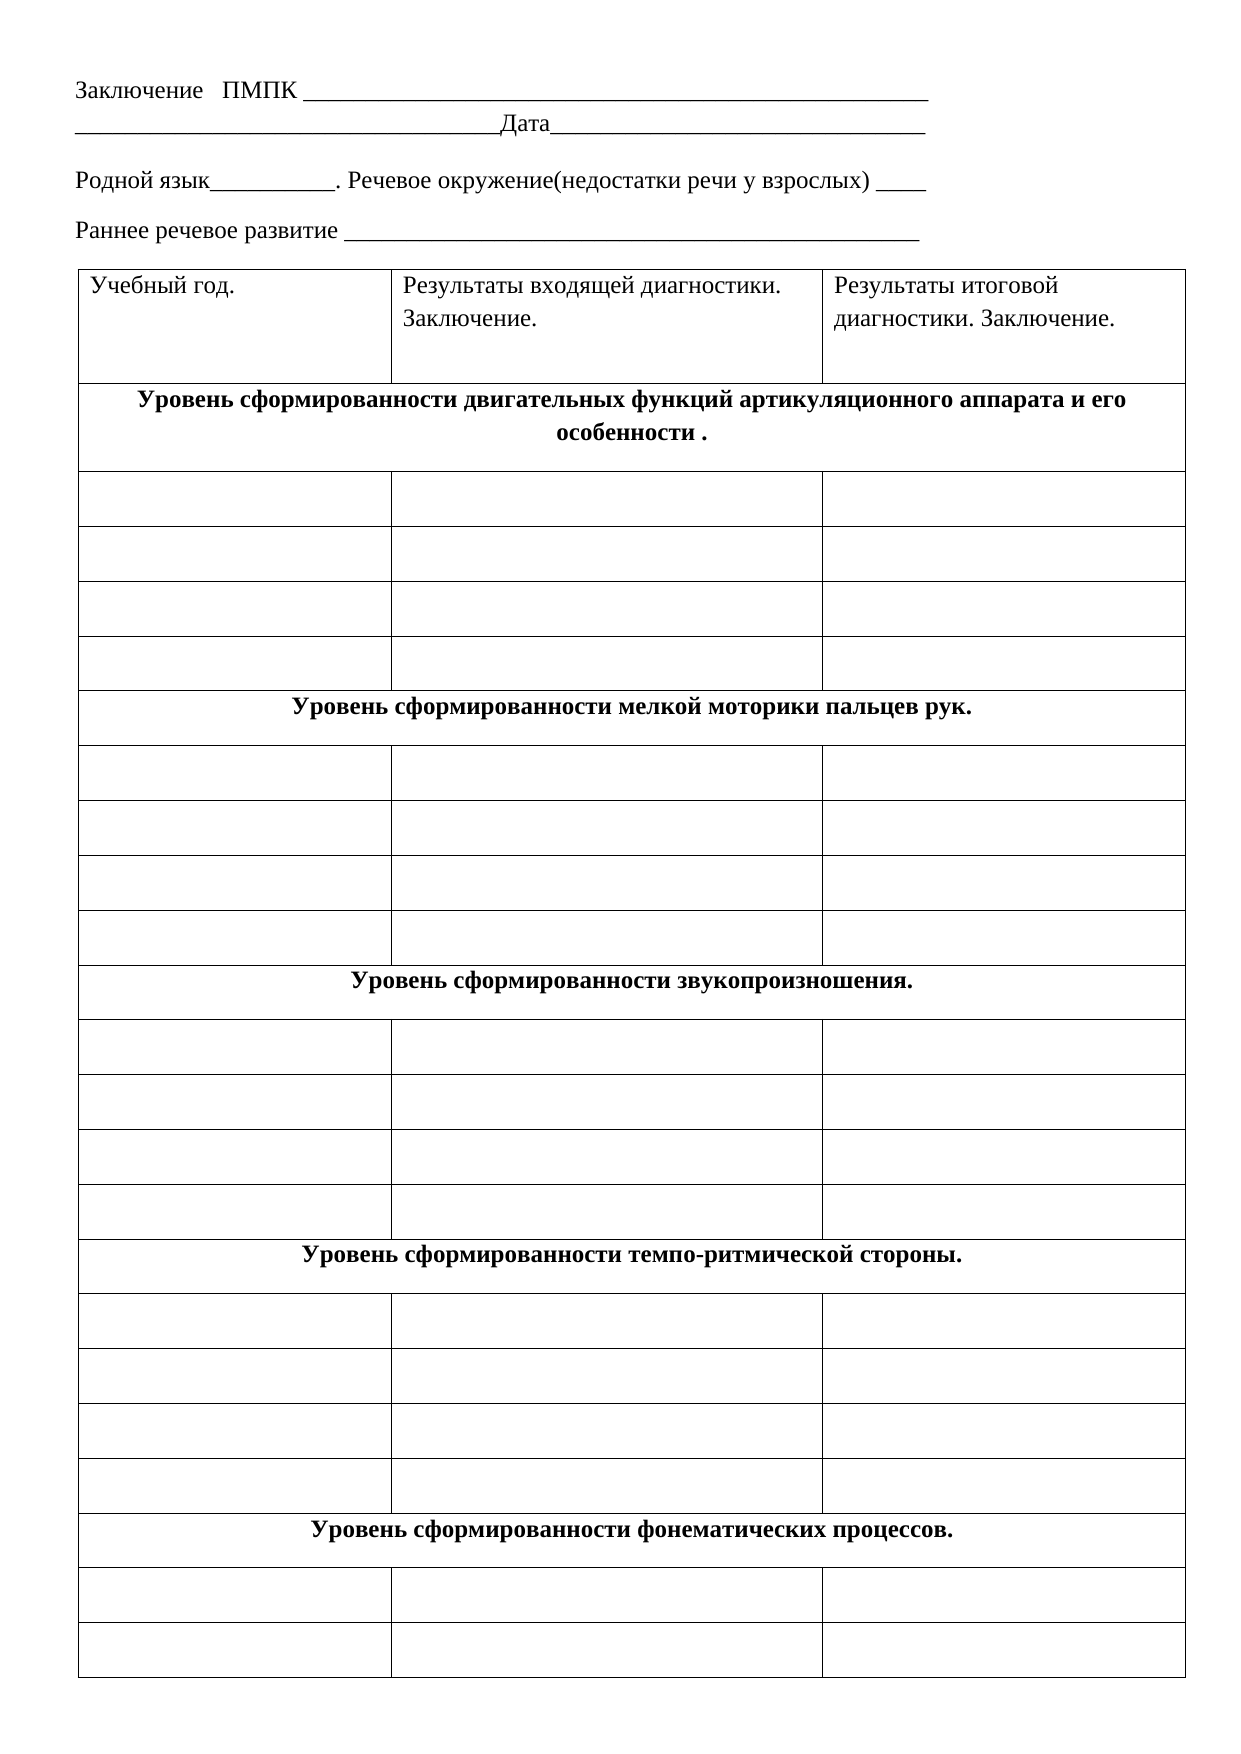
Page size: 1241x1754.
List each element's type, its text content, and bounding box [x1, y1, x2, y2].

table_cell [392, 1185, 822, 1238]
table_cell [823, 1294, 1185, 1348]
table_cell [823, 1568, 1185, 1622]
table_cell [79, 801, 391, 855]
table_cell [79, 1294, 391, 1348]
table_cell Уровень сформированности фонематических процессов. [79, 1514, 1185, 1567]
table_cell [823, 801, 1185, 855]
table_cell [392, 1075, 822, 1129]
table_cell [823, 1623, 1185, 1677]
text Раннее речевое развитие ______________________________________________ [75, 215, 1165, 244]
table_cell [79, 911, 391, 964]
table_cell [823, 746, 1185, 800]
table_cell [823, 582, 1185, 636]
table_header Результаты входящей диагностики. Заключение. [392, 270, 822, 383]
table_cell Уровень сформированности мелкой моторики пальцев рук. [79, 691, 1185, 745]
table_cell [79, 637, 391, 690]
table_cell [823, 1020, 1185, 1074]
table_header Результаты итоговой диагностики. Заключение. [823, 270, 1185, 383]
table_cell [392, 1404, 822, 1458]
table_cell [79, 1020, 391, 1074]
table_cell [823, 472, 1185, 526]
table_cell [79, 1349, 391, 1403]
table_cell [392, 527, 822, 581]
table_cell [79, 1459, 391, 1513]
table_cell [392, 1459, 822, 1513]
table_cell [79, 1075, 391, 1129]
table_cell [392, 1349, 822, 1403]
table_cell [823, 527, 1185, 581]
table_cell [392, 1623, 822, 1677]
table_cell [79, 472, 391, 526]
table_cell [823, 1075, 1185, 1129]
table_cell [823, 911, 1185, 964]
table_cell [79, 856, 391, 909]
table_cell [392, 1568, 822, 1622]
table_cell [823, 637, 1185, 690]
table_cell [823, 1404, 1185, 1458]
table_cell Уровень сформированности темпо-ритмической стороны. [79, 1240, 1185, 1293]
table_cell [392, 1130, 822, 1184]
table_cell Уровень сформированности звукопроизношения. [79, 966, 1185, 1019]
table_cell [392, 1294, 822, 1348]
table_cell [79, 1130, 391, 1184]
table_cell [823, 856, 1185, 909]
text Родной язык__________. Речевое окружение(недостатки речи у взрослых) ____ [75, 166, 1165, 194]
table_cell [392, 911, 822, 964]
table_cell [392, 1020, 822, 1074]
table_cell [79, 1185, 391, 1238]
table_cell Уровень сформированности двигательных функций артикуляционного аппарата и его особенности . [79, 384, 1185, 471]
table_header Учебный год. [79, 270, 391, 383]
table_cell [392, 637, 822, 690]
table_cell [823, 1459, 1185, 1513]
table_cell [392, 856, 822, 909]
text Заключение ПМПК __________________________________________________ [75, 75, 1165, 104]
table_cell [79, 1568, 391, 1622]
table_cell [823, 1349, 1185, 1403]
table_cell [79, 582, 391, 636]
table_cell [79, 1404, 391, 1458]
table_cell [392, 801, 822, 855]
table_cell [392, 472, 822, 526]
table_cell [79, 746, 391, 800]
table_cell [392, 582, 822, 636]
table_cell [79, 527, 391, 581]
table_cell [79, 1623, 391, 1677]
table_cell [823, 1185, 1185, 1238]
table_cell [823, 1130, 1185, 1184]
text __________________________________Дата______________________________ [75, 108, 1165, 137]
table_cell [392, 746, 822, 800]
